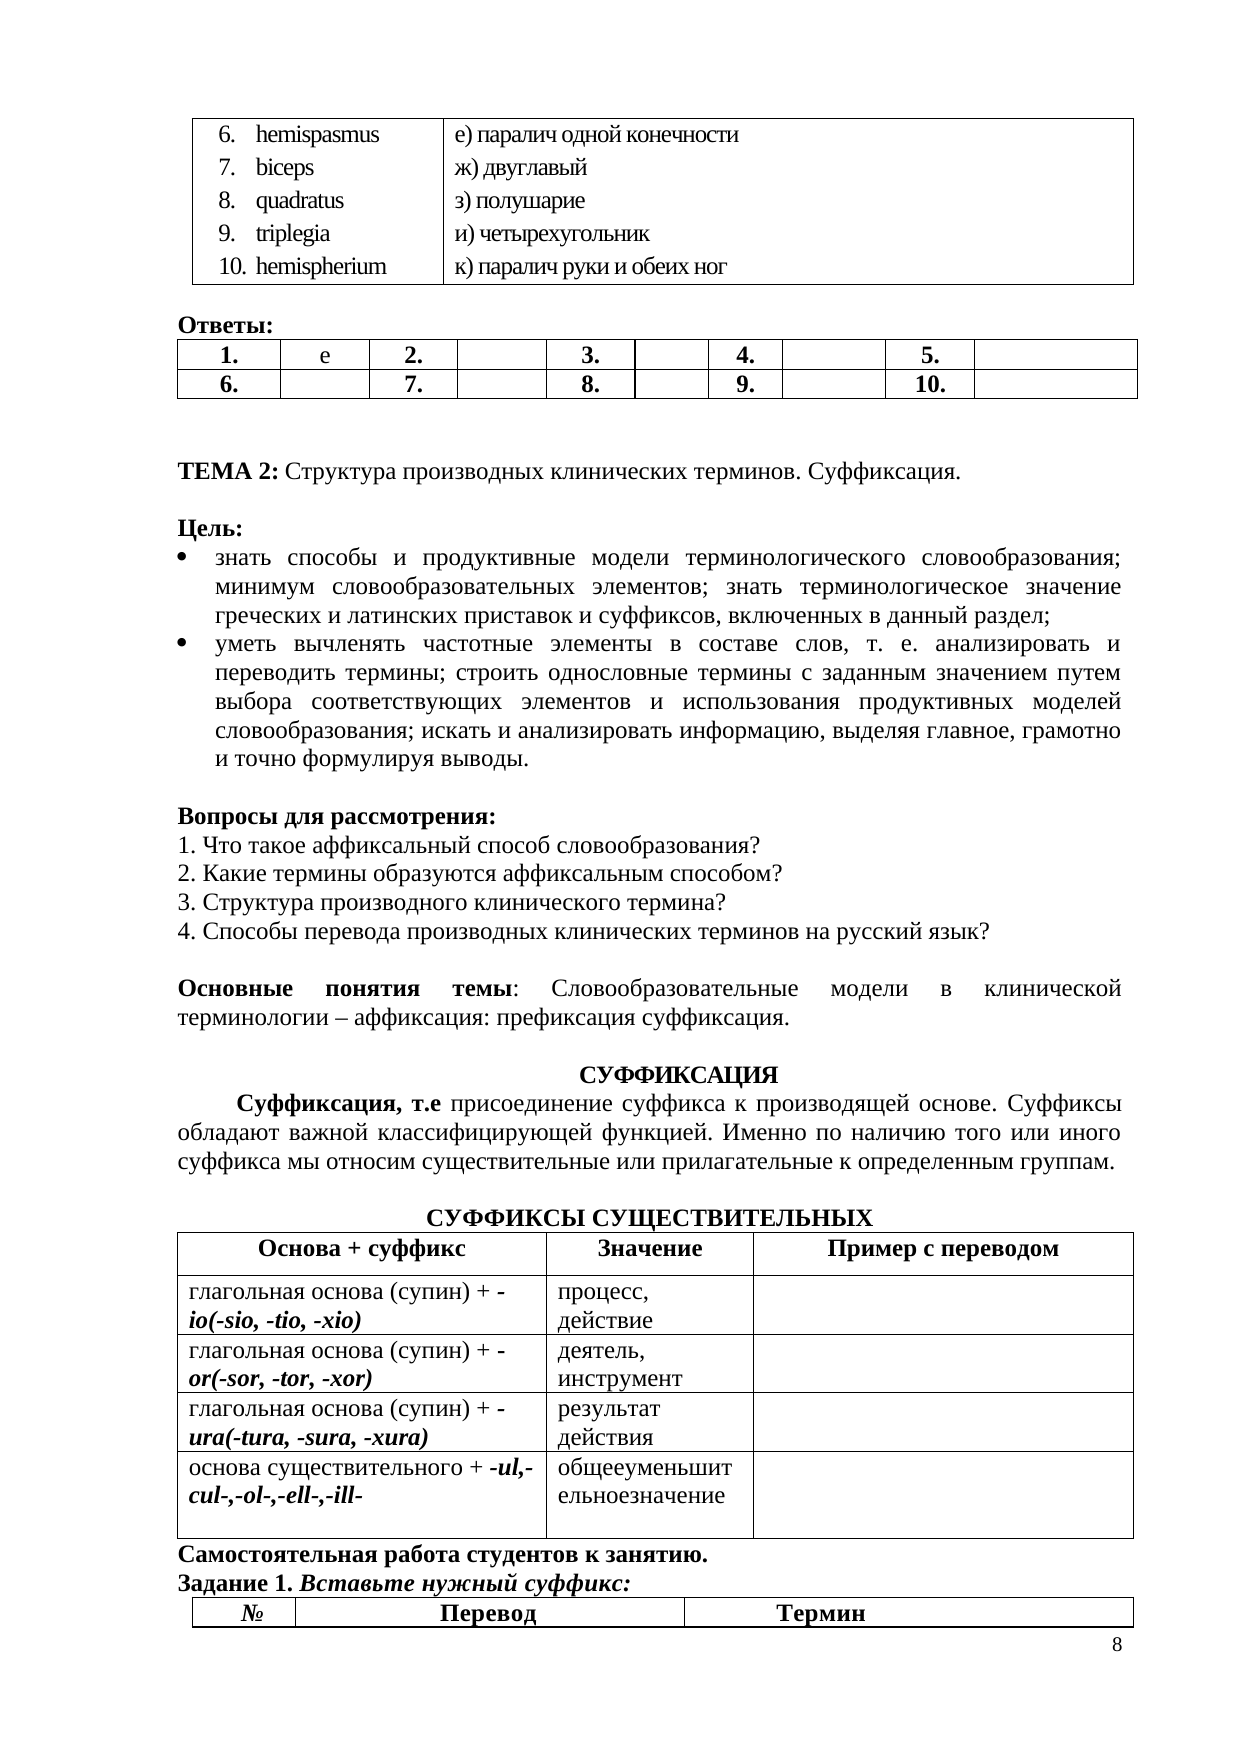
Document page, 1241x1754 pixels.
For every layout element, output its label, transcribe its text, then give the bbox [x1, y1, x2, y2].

list 4. Способы перевода производных клинических терминов на русский язык? [177, 916, 1122, 945]
table_header 1. [178, 340, 280, 368]
text СУФФИКСАЦИЯ [177, 1060, 1122, 1088]
table_cell результат действия [547, 1393, 753, 1451]
list знать способы и продуктивные модели терминологического словообразования; минимум словообразовательных элементов; знать терминологическое значение греческих и латинских приставок и суффиксов, включенных в данный раздел; [177, 542, 1122, 628]
table_cell [458, 370, 546, 398]
table_cell 6. [178, 370, 280, 398]
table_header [193, 119, 443, 284]
text ТЕМА 2: Структура производных клинических терминов. Суффиксация. [177, 456, 1122, 485]
table_cell 10. [886, 370, 974, 398]
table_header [444, 119, 1133, 284]
table_cell [281, 370, 369, 398]
table_cell 9. [709, 370, 782, 398]
list 3. Структура производного клинического термина? [177, 887, 1122, 916]
text Ответы: [177, 310, 1122, 339]
table_cell [754, 1393, 1133, 1451]
table_header е [281, 340, 369, 368]
table_cell деятель, инструмент [547, 1335, 753, 1392]
list уметь вычленять частотные элементы в составе слов, т. е. анализировать и переводить термины; строить однословные термины с заданным значением путем выбора соответствующих элементов и использования продуктивных моделей словообразования; искать и анализировать информацию, выделяя главное, грамотно и точно формулируя выводы. [177, 628, 1122, 772]
table_header 4. [709, 340, 782, 368]
table_cell глагольная основа (супин) + -io(-sio, -tio, -xio) [178, 1276, 546, 1334]
table_header № [193, 1598, 295, 1626]
table_cell [754, 1276, 1133, 1334]
table_header Значение [547, 1233, 753, 1275]
text Основные понятия темы: Словообразовательные модели в клинической терминологии – аффиксация: префиксация суффиксация. [177, 973, 1122, 1031]
table_cell 7. [370, 370, 457, 398]
table_cell [754, 1452, 1133, 1538]
text Суффиксация, т.е присоединение суффикса к производящей основе. Суффиксы обладают важной классифицирующей функцией. Именно по наличию того или иного суффикса мы относим существительные или прилагательные к определенным группам. [177, 1088, 1122, 1175]
table_cell глагольная основа (супин) + -ura(-tura, -sura, -xura) [178, 1393, 546, 1451]
table_cell [975, 370, 1137, 398]
table_cell 8. [547, 370, 634, 398]
list 1. Что такое аффиксальный способ словообразования? [177, 830, 1122, 858]
table_cell основа существительного + -ul,-cul-,-ol-,-ell-,-ill- [178, 1452, 546, 1538]
text Задание 1. Вставьте нужный суффикс: [177, 1568, 1122, 1597]
text Вопросы для рассмотрения: [177, 801, 1122, 830]
table_header Пример с переводом [754, 1233, 1133, 1275]
table_header Перевод [296, 1598, 684, 1626]
table_header [636, 340, 708, 368]
table_header 2. [370, 340, 457, 368]
table_header [458, 340, 546, 368]
table_header 3. [547, 340, 634, 368]
table_header Термин [685, 1598, 1133, 1626]
table_header [783, 340, 885, 368]
table_cell общееуменьшительноезначение [547, 1452, 753, 1538]
table_header [975, 340, 1137, 368]
text Цель: [177, 513, 1122, 542]
table_cell глагольная основа (супин) + -or(-sor, -tor, -xor) [178, 1335, 546, 1392]
text СУФФИКСЫ СУЩЕСТВИТЕЛЬНЫХ [177, 1203, 1122, 1232]
table_cell [636, 370, 708, 398]
table_cell [783, 370, 885, 398]
table_cell процесс, действие [547, 1276, 753, 1334]
list 2. Какие термины образуются аффиксальным способом? [177, 858, 1122, 887]
text Самостоятельная работа студентов к занятию. [177, 1539, 1122, 1568]
table_header 5. [886, 340, 974, 368]
table_cell [754, 1335, 1133, 1392]
table_header Основа + суффикс [178, 1233, 546, 1275]
